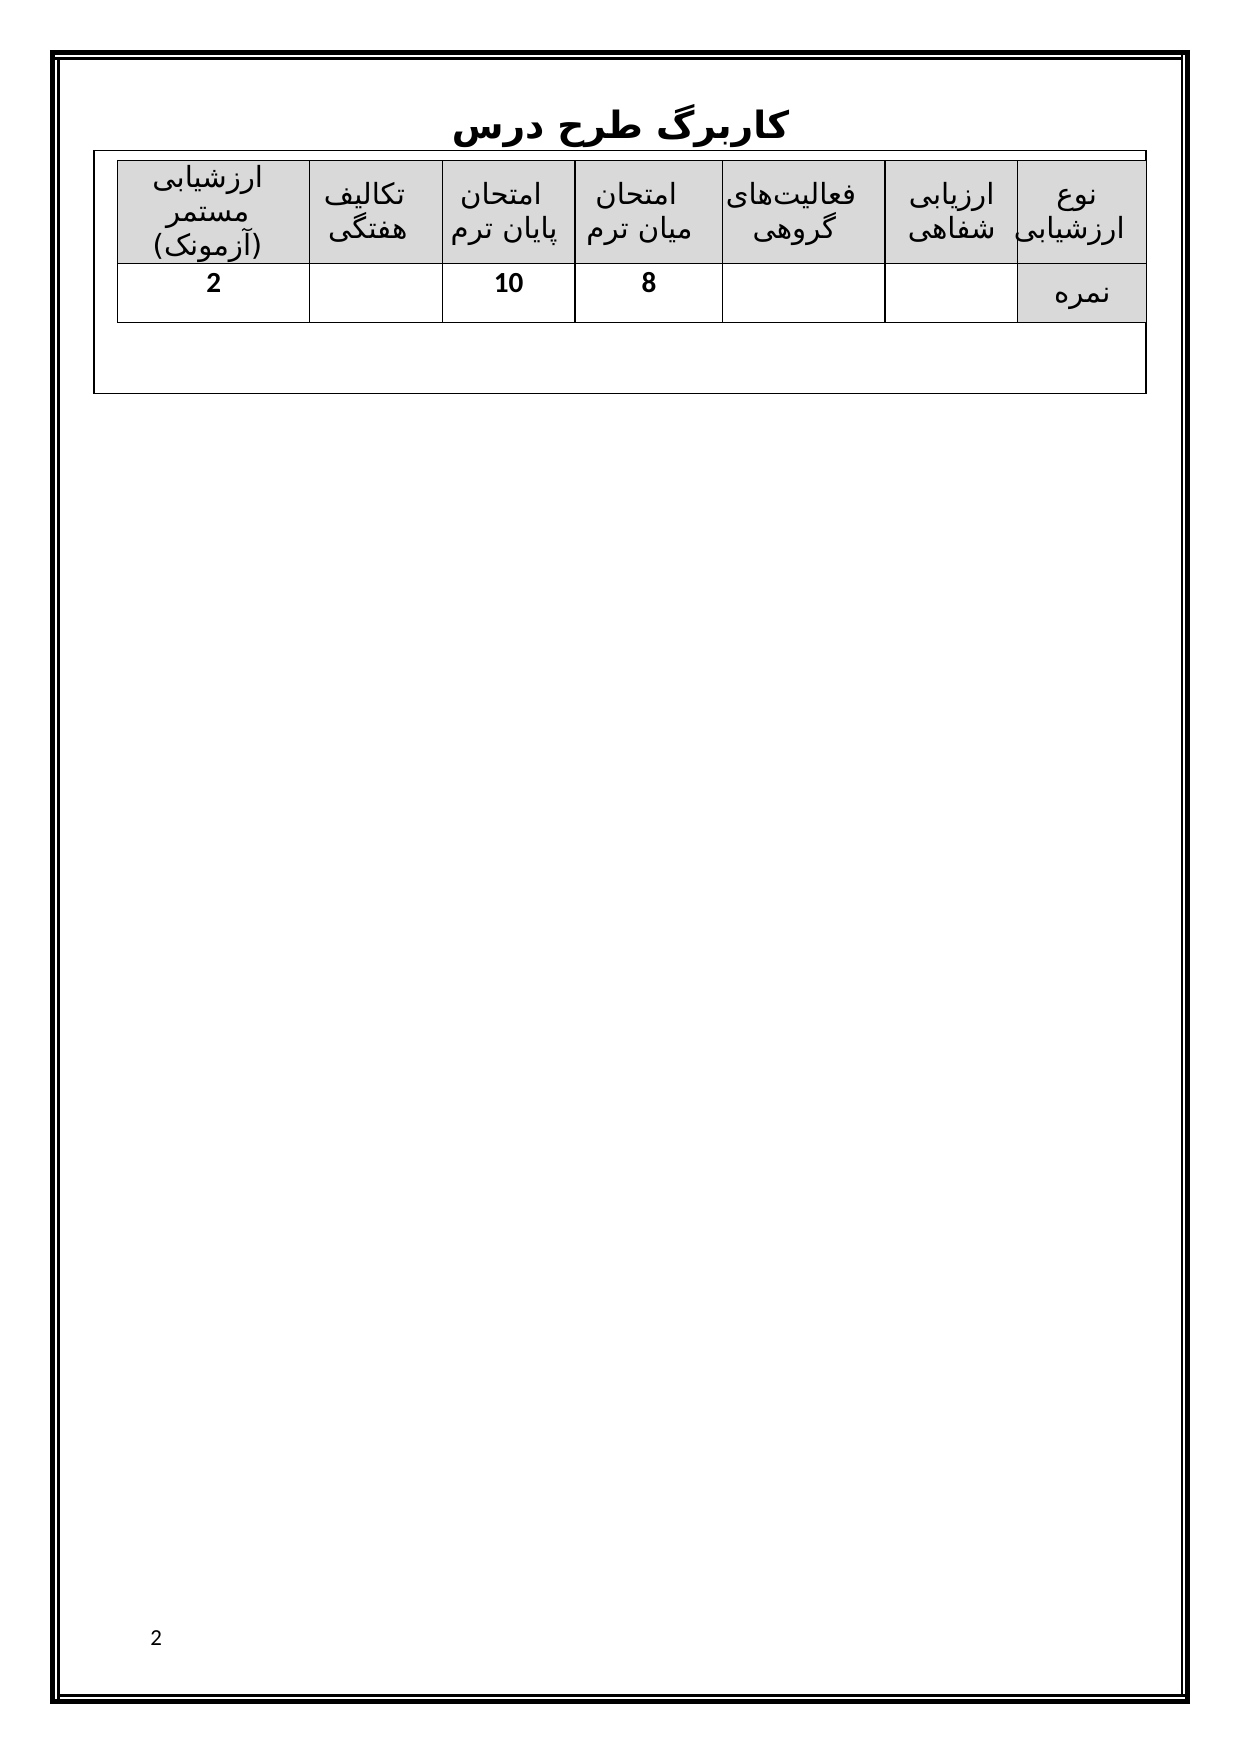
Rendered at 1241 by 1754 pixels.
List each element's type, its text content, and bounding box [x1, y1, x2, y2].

table_cell شیوه ارزشیابی: [95, 151, 1145, 393]
